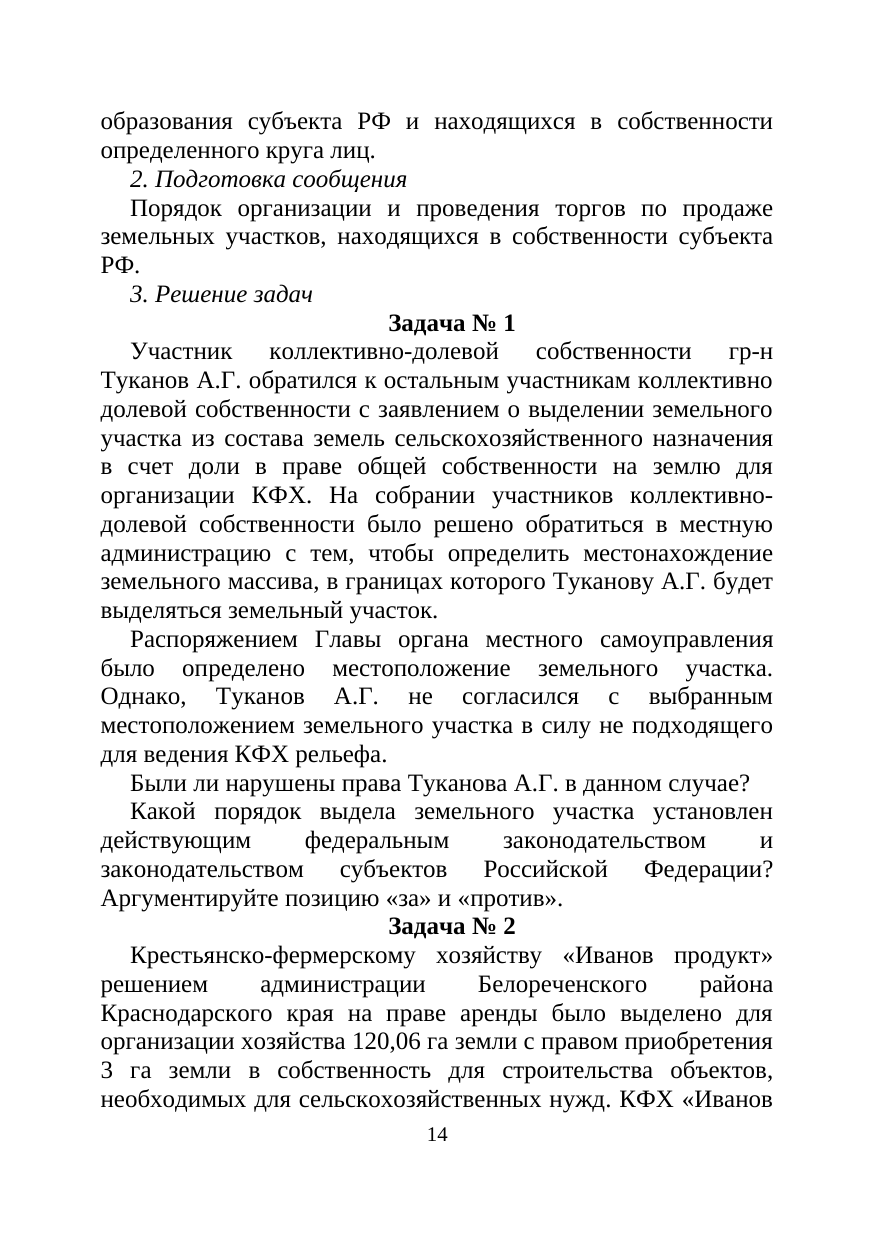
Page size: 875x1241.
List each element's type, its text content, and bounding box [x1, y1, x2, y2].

text Порядок организации и проведения торгов по продаже земельных участков, находящихся в собственности субъекта РФ. [100, 193, 774, 279]
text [100, 940, 774, 1113]
text Были ли нарушены права Туканова А.Г. в данном случае? [100, 768, 774, 796]
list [100, 106, 774, 164]
text Задача № 2 [100, 911, 774, 940]
text Какой порядок выдела земельного участка установлен действующим федеральным законодательством и законодательством субъектов Российской Федерации? Аргументируйте позицию «за» и «против». [100, 796, 774, 911]
text Участник коллективно-долевой собственности гр-н Туканов А.Г. обратился к остальным участникам коллективно долевой собственности с заявлением о выделении земельного участка из состава земель сельскохозяйственного назначения в счет доли в праве общей собственности на землю для организации КФХ. На собрании участников коллективно-долевой собственности было решено обратиться в местную администрацию с тем, чтобы определить местонахождение земельного массива, в границах которого Туканову А.Г. будет выделяться земельный участок. [100, 336, 774, 624]
text 2. Подготовка сообщения [100, 164, 774, 193]
text 3. Решение задач [100, 279, 774, 308]
text Задача № 1 [100, 308, 774, 336]
text Распоряжением Главы органа местного самоуправления было определено местоположение земельного участка. Однако, Туканов А.Г. не согласился с выбранным местоположением земельного участка в силу не подходящего для ведения КФХ рельефа. [100, 624, 774, 768]
